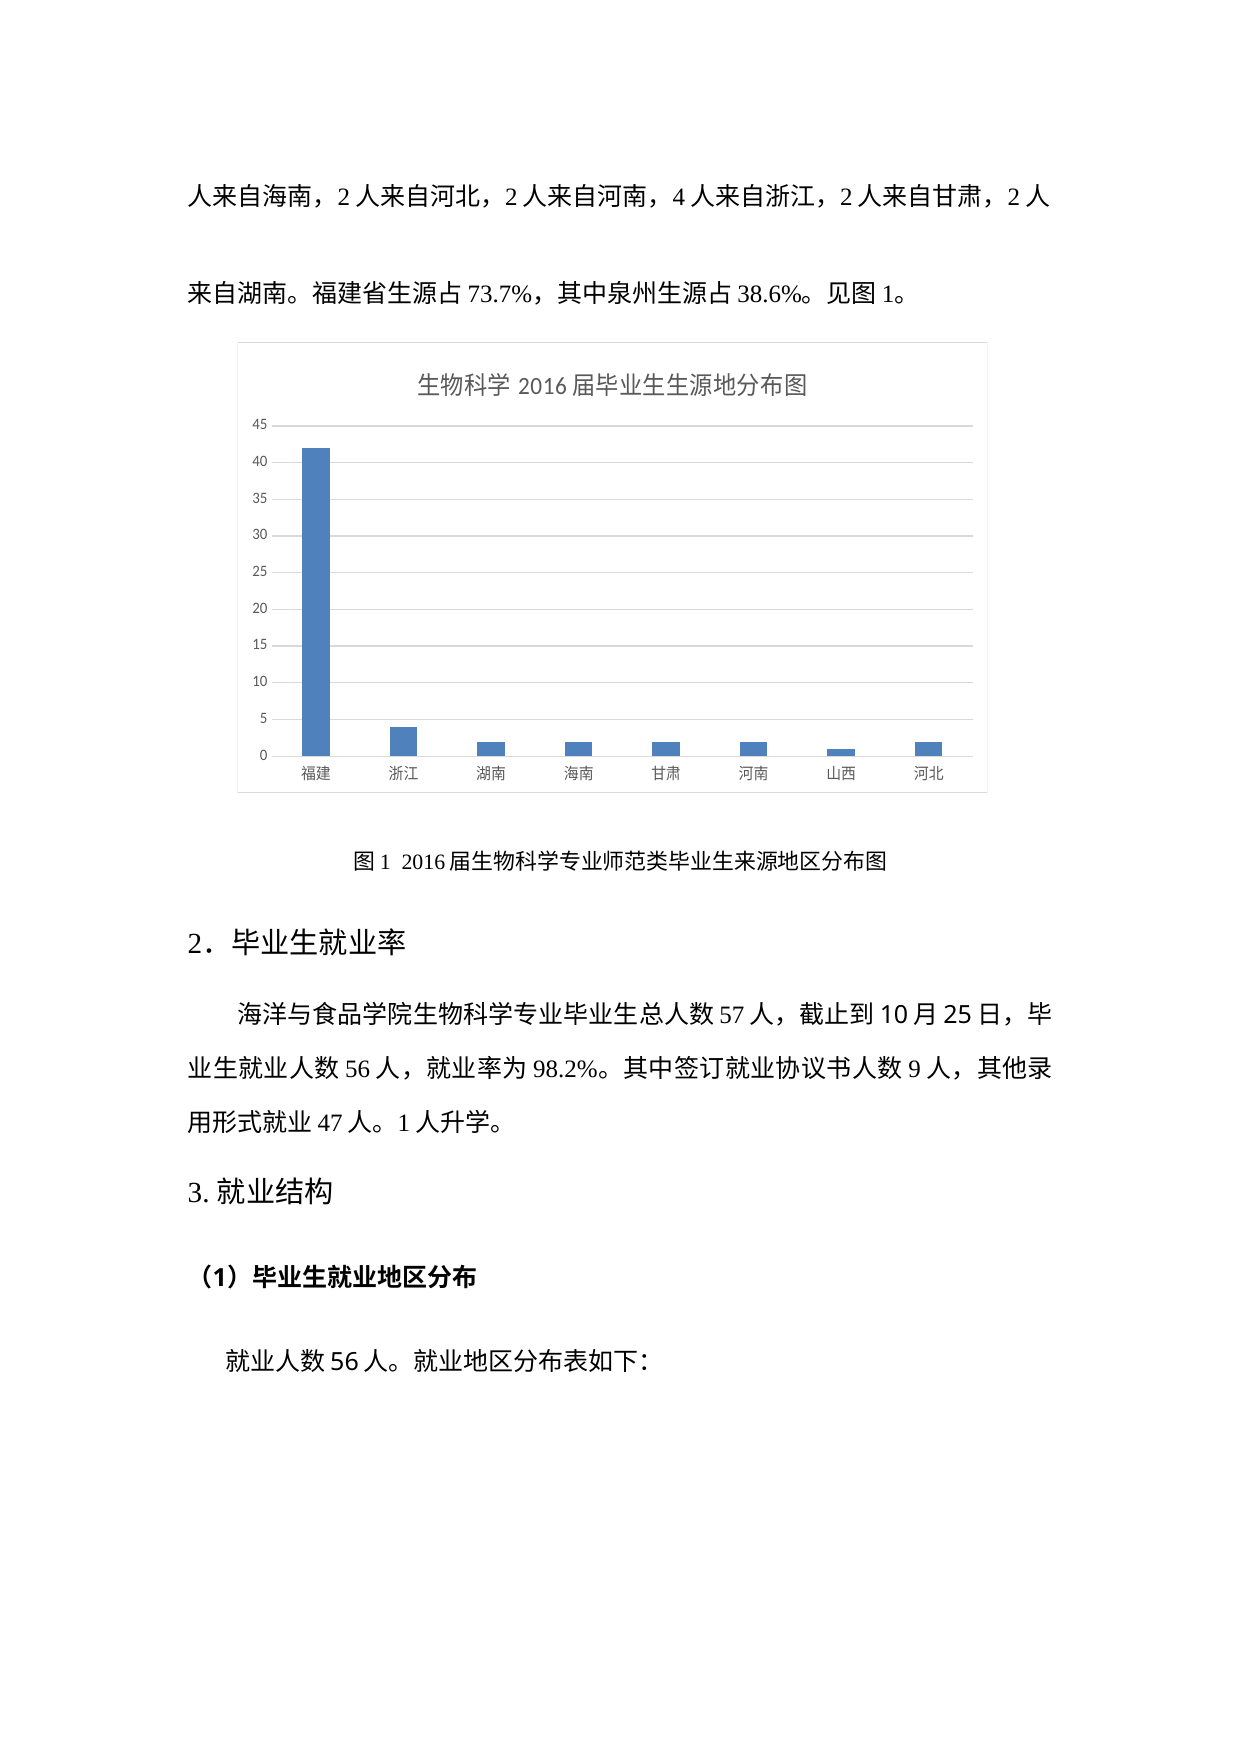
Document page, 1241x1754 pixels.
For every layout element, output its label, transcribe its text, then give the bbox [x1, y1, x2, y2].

text 海洋与食品学院生物科学专业毕业生总人数57人，截止到10月25日，毕业生就业人数56人，就业率为98.2%。其中签订就业协议书人数9人，其他录用形式就业47人。1人升学。 [187, 994, 1053, 1139]
text 图1 2016届生物科学专业师范类毕业生来源地区分布图 [187, 843, 1053, 876]
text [187, 162, 1053, 324]
text 2．毕业生就业率 [187, 908, 1053, 973]
text （1）毕业生就业地区分布 [187, 1243, 1053, 1308]
text 就业人数56人。就业地区分布表如下： [187, 1327, 1053, 1392]
text 3. 就业结构 [187, 1157, 1053, 1222]
